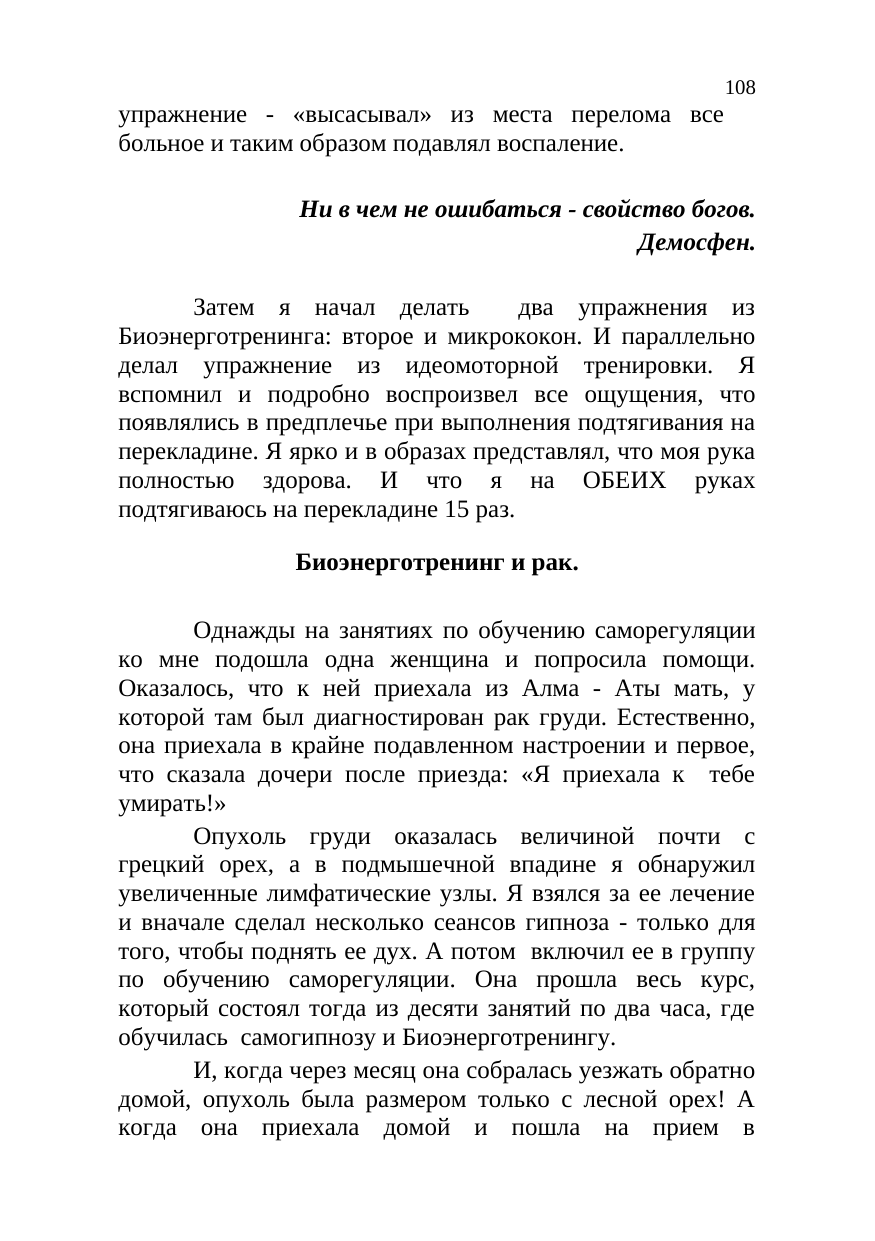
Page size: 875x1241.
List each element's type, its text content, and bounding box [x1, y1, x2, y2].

text Ни в чем не ошибаться - свойство богов. [118, 194, 756, 222]
text Опухоль груди оказалась величиной почти с грецкий орех, а в подмышечной впадине я обнаружил увеличенные лимфатические узлы. Я взялся за ее лечение и вначале сделал несколько сеансов гипноза - только для того, чтобы поднять ее дух. А потом включил ее в группу по обучению саморегуляции. Она прошла весь курс, который состоял тогда из десяти занятий по два часа, где обучилась самогипнозу и Биоэнерготренингу. [118, 821, 756, 1051]
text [118, 1055, 756, 1141]
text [118, 99, 756, 157]
text Однажды на занятиях по обучению саморегуляции ко мне подошла одна женщина и попросила помощи. Оказалось, что к ней приехала из Алма - Аты мать, у которой там был диагностирован рак груди. Естественно, она приехала в крайне подавленном настроении и первое, что сказала дочери после приезда: «Я приехала к тебе умирать!» [118, 615, 756, 817]
text Демосфен. [118, 227, 756, 255]
text Затем я начал делать два упражнения из Биоэнерготренинга: второе и микрококон. И параллельно делал упражнение из идеомоторной тренировки. Я вспомнил и подробно воспроизвел все ощущения, что появлялись в предплечье при выполнения подтягивания на перекладине. Я ярко и в образах представлял, что моя рука полностью здорова. И что я на ОБЕИХ руках подтягиваюсь на перекладине 15 раз. [118, 292, 756, 522]
subtitle Биоэнерготренинг и рак. [118, 547, 756, 576]
